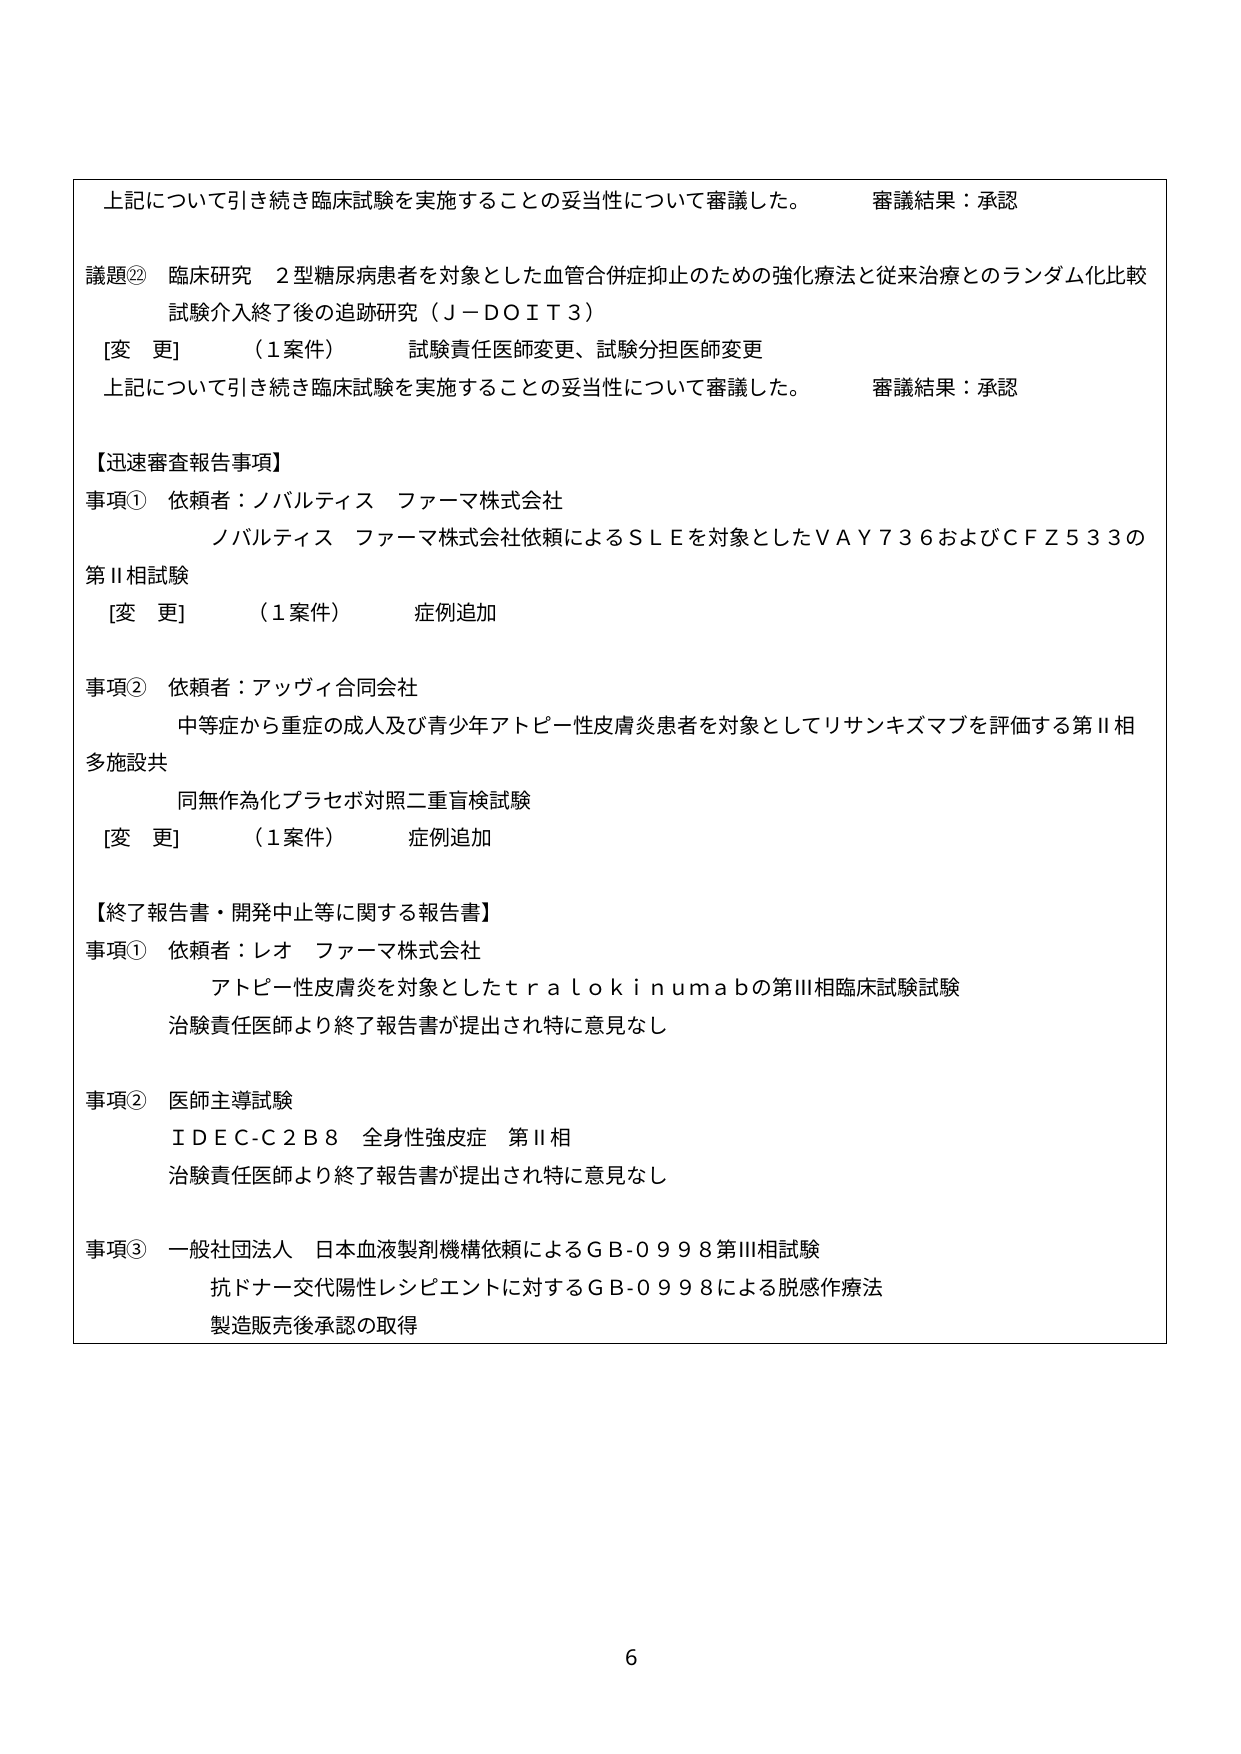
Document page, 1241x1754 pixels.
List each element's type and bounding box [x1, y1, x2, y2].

table_cell [74, 180, 1166, 1343]
